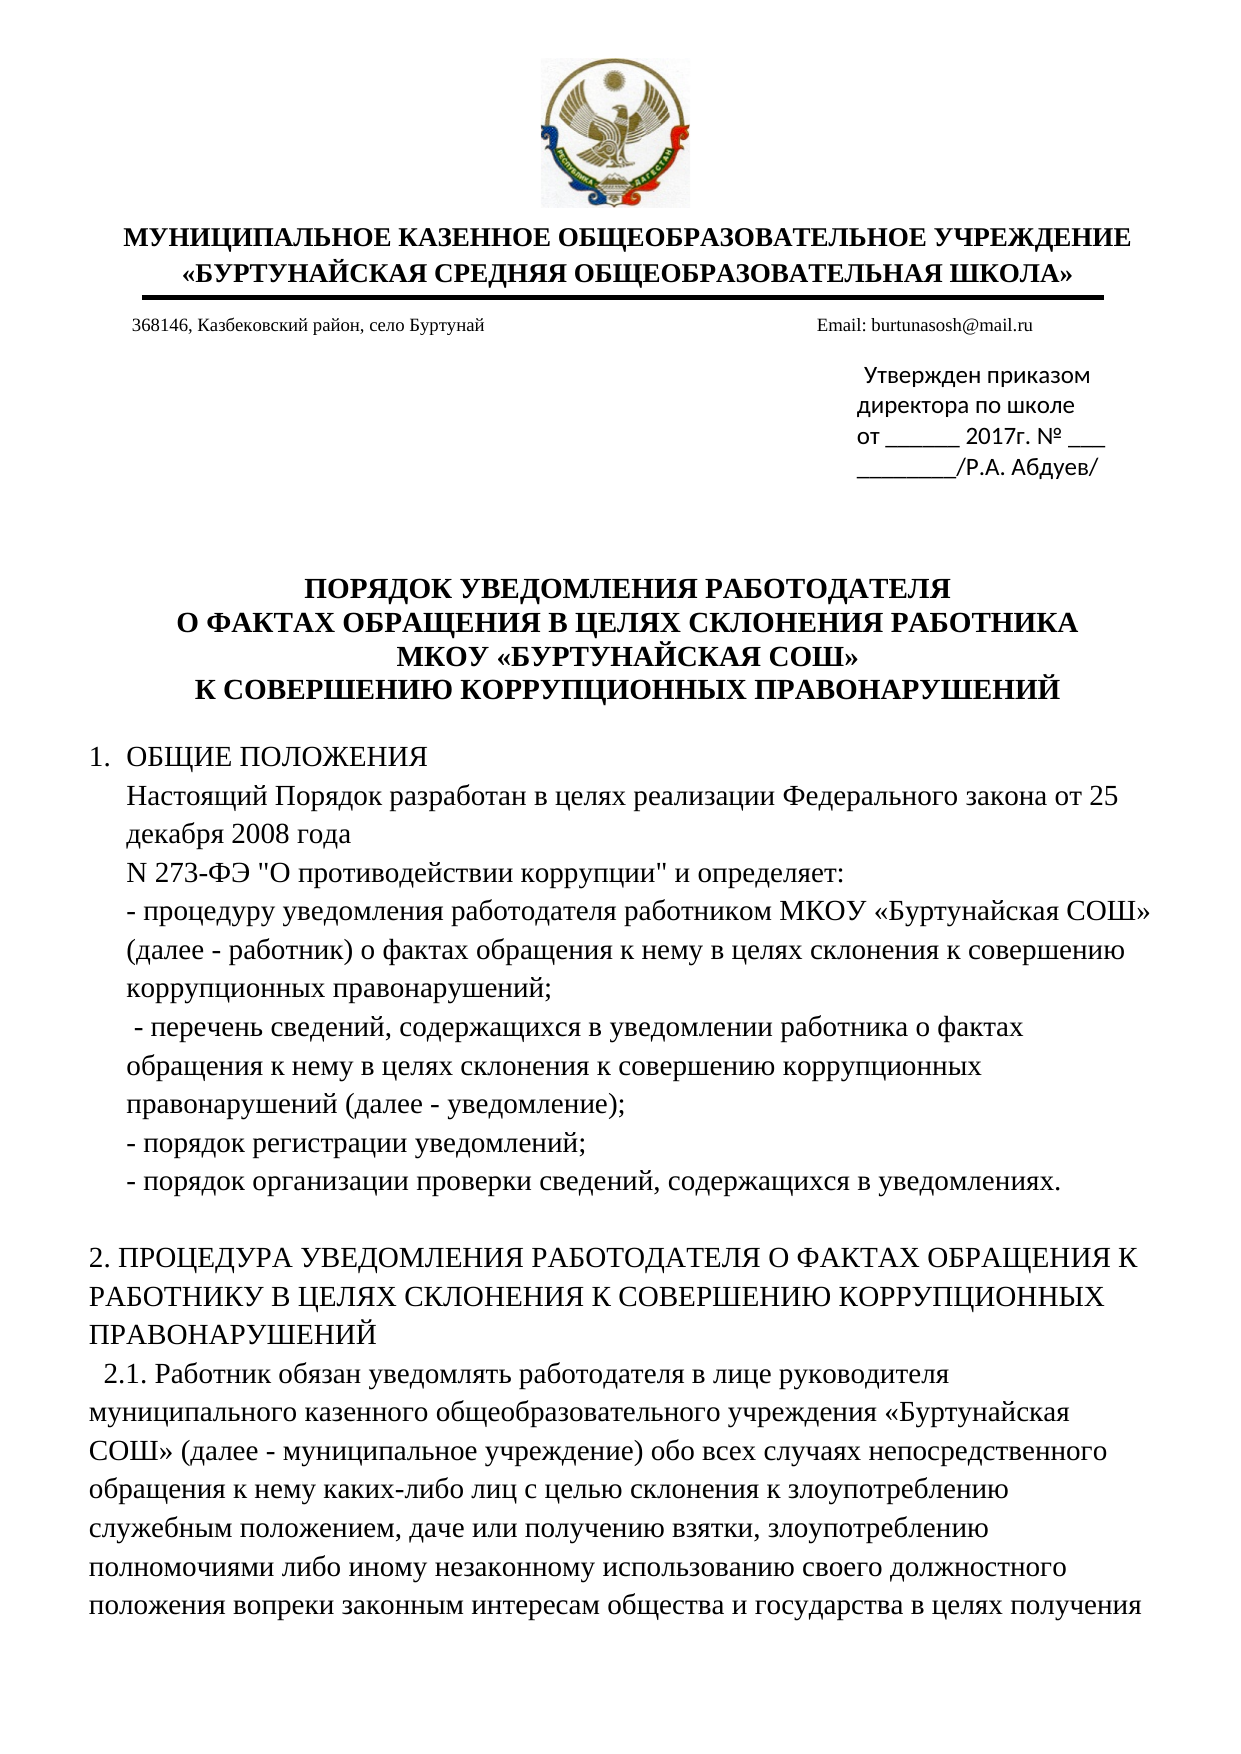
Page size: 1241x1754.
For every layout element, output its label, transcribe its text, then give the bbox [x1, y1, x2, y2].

list N 273-ФЭ "О противодействии коррупции" и определяет: [126, 855, 1152, 888]
text К СОВЕРШЕНИЮ КОРРУПЦИОННЫХ ПРАВОНАРУШЕНИЙ [103, 672, 1152, 706]
text МУНИЦИПАЛЬНОЕ КАЗЕННОЕ ОБЩЕОБРАЗОВАТЕЛЬНОЕ УЧРЕЖДЕНИЕ «БУРТУНАЙСКАЯ СРЕДНЯЯ ОБЩЕОБРАЗОВАТЕЛЬНАЯ ШКОЛА» [103, 221, 1152, 288]
list 2. ПРОЦЕДУРА УВЕДОМЛЕНИЯ РАБОТОДАТЕЛЯ О ФАКТАХ ОБРАЩЕНИЯ К РАБОТНИКУ В ЦЕЛЯХ СКЛОНЕНИЯ К СОВЕРШЕНИЮ КОРРУПЦИОННЫХ ПРАВОНАРУШЕНИЙ [89, 1240, 1152, 1351]
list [89, 1356, 1152, 1621]
text О ФАКТАХ ОБРАЩЕНИЯ В ЦЕЛЯХ СКЛОНЕНИЯ РАБОТНИКА [103, 605, 1152, 639]
list ОБЩИЕ ПОЛОЖЕНИЯ [89, 739, 1152, 773]
picture [540, 58, 691, 208]
text ________/Р.А. Абдуев/ [857, 451, 1152, 481]
text директора по школе [857, 389, 1152, 420]
list - порядок регистрации уведомлений; [126, 1125, 1152, 1158]
text Утвержден приказом [857, 359, 1152, 389]
text ПОРЯДОК УВЕДОМЛЕНИЯ РАБОТОДАТЕЛЯ [103, 572, 1152, 605]
text МКОУ «БУРТУНАЙСКАЯ СОШ» [103, 639, 1152, 672]
text 368146, Казбековский район, село Буртунай Email: burtunasosh@mail.ru [103, 313, 1152, 335]
list - процедуру уведомления работодателя работником МКОУ «Буртунайская СОШ» (далее - работник) о фактах обращения к нему в целях склонения к совершению коррупционных правонарушений; [126, 893, 1152, 1004]
text от ______ 2017г. № ___ [857, 420, 1152, 451]
list Настоящий Порядок разработан в целях реализации Федерального закона от 25 декабря 2008 года [126, 778, 1152, 850]
list - порядок организации проверки сведений, содержащихся в уведомлениях. [126, 1163, 1152, 1197]
list - перечень сведений, содержащихся в уведомлении работника о фактах обращения к нему в целях склонения к совершению коррупционных правонарушений (далее - уведомление); [126, 1009, 1152, 1120]
